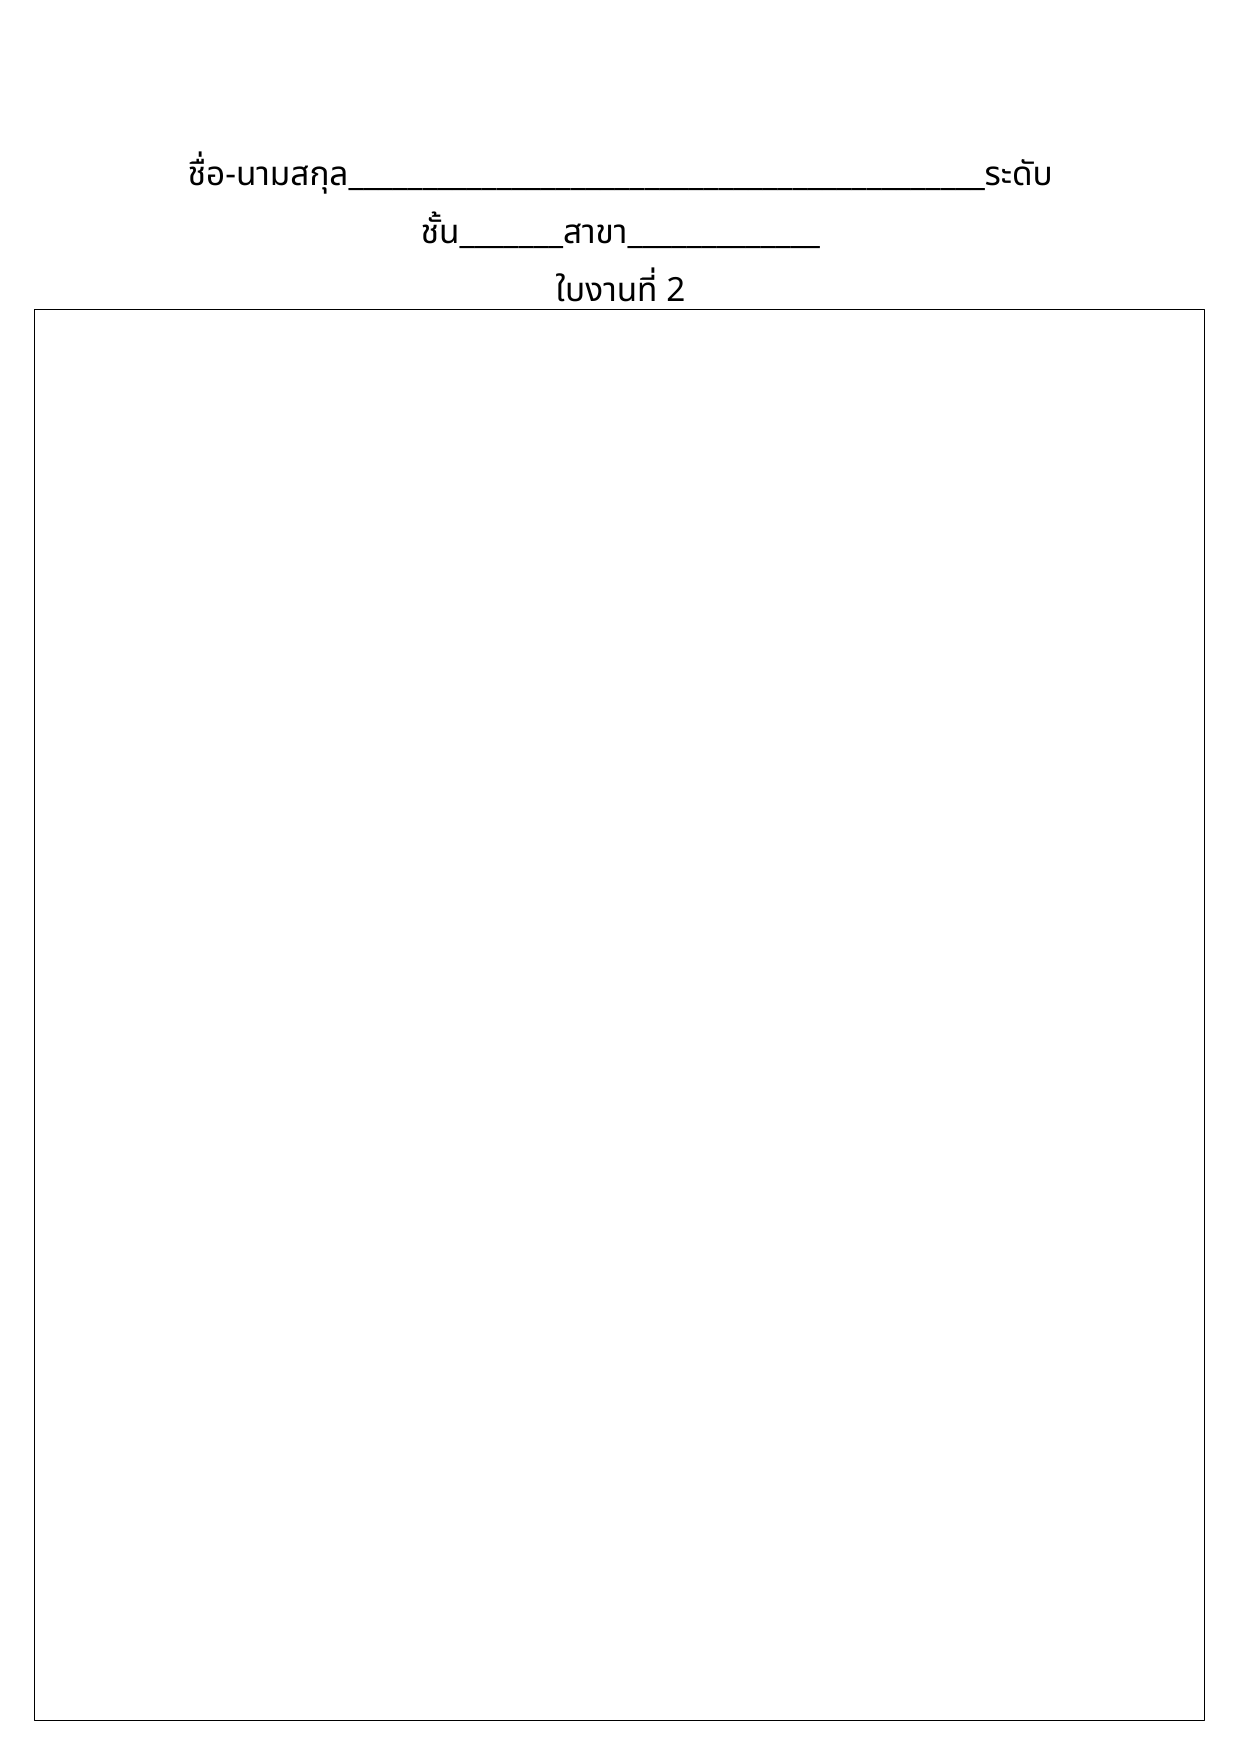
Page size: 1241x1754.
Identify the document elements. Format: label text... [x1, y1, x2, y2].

text ชื่อ-นามสกุล___________________________________________ระดับชั้น_______สาขา_____________ ใบงานที่ 2 จงออกแบบโครงสร้างเว็บไซต์ที่นักศึกษาสนใจ [150, 150, 1090, 309]
